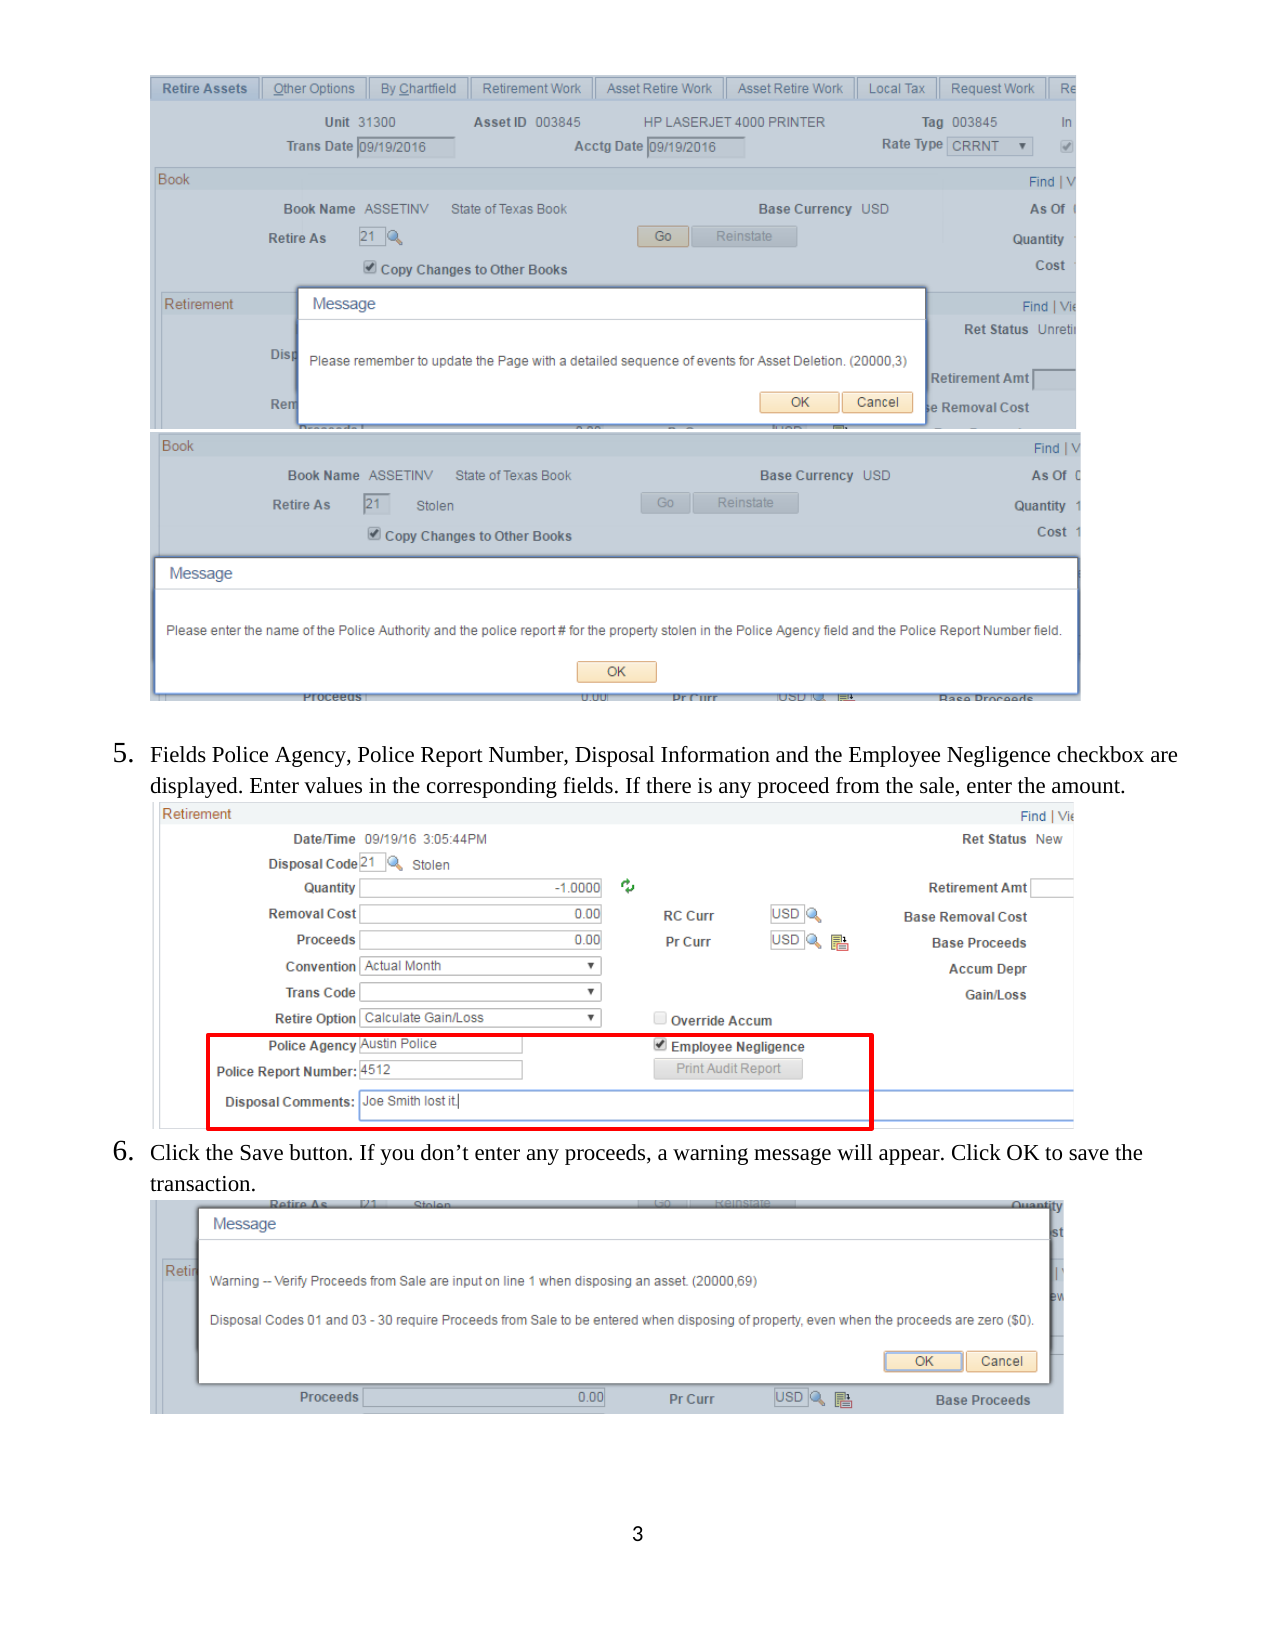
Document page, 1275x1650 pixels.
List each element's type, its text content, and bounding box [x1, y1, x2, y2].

picture [210, 1037, 869, 1127]
picture [150, 802, 1074, 1129]
list Click the Save button. If you don’t enter any proceeds, a warning message will appear. Click OK to save the transaction. [112, 1133, 1200, 1197]
picture [150, 75, 1077, 429]
picture [150, 1200, 1064, 1414]
picture [150, 432, 1081, 701]
list Fields Police Agency, Police Report Number, Disposal Information and the Employee Negligence checkbox are displayed. Enter values in the corresponding fields. If there is any proceed from the sale, enter the amount. [112, 735, 1200, 799]
